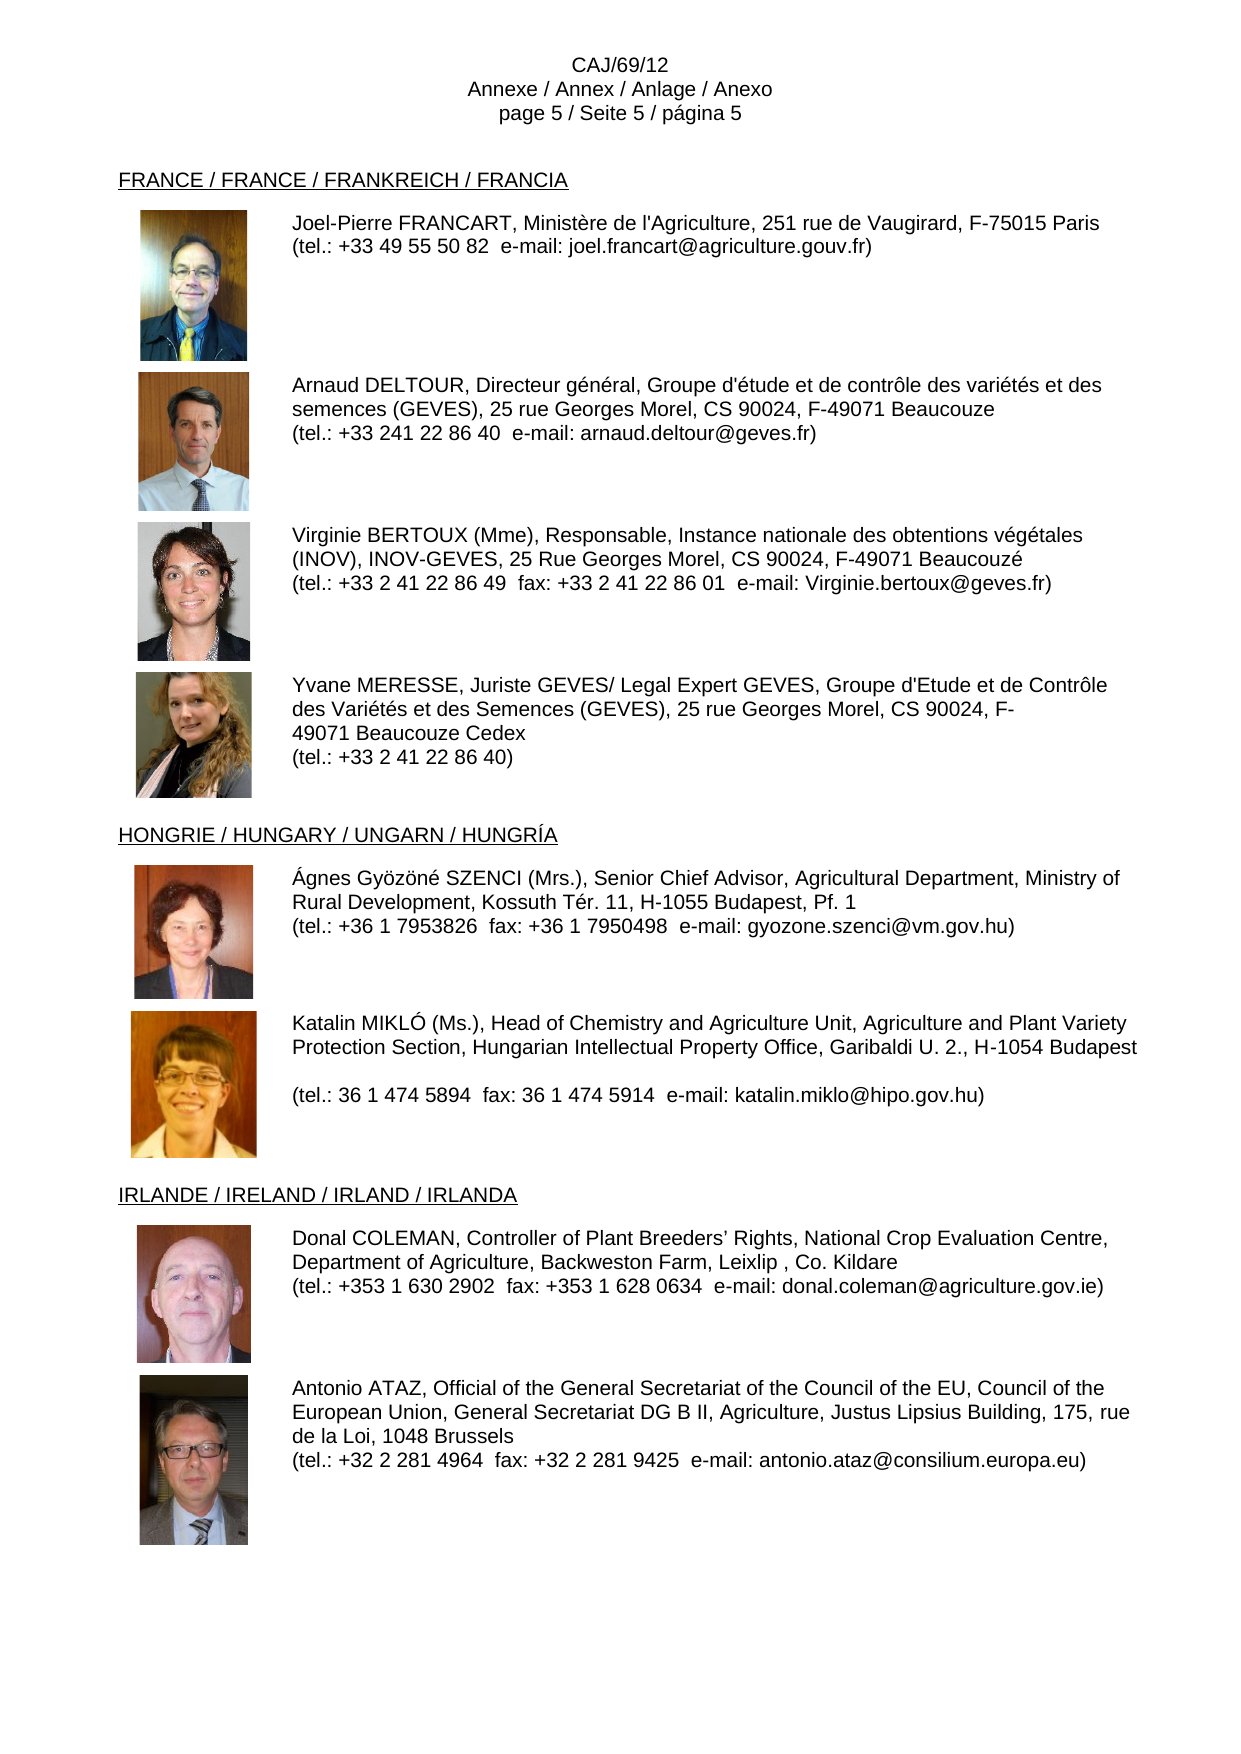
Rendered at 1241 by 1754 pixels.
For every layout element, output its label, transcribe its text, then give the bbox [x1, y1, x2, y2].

picture [136, 1225, 251, 1363]
table_cell Antonio ATAZ, Official of the General Secretariat of the Council of the EU, Council of the European Union, General Secretariat DG B II, Agriculture, Justus Lipsius Building, 175, rue de la Loi, 1048 Brussels (tel.: +32 2 281 4964 fax: +32 2 281 9425 e-mail: antonio.ataz@consilium.europa.eu) [281, 1369, 1159, 1551]
table_cell HONGRIE / HUNGARY / UNGARN / HUNGRÍA [107, 804, 1159, 859]
table_cell Joel-Pierre FRANCART, Ministère de l'Agriculture, 251 rue de Vaugirard, F-75015 Paris (tel.: +33 49 55 50 82 e-mail: joel.francart@agriculture.gouv.fr) [281, 204, 1159, 367]
table_cell [107, 1219, 281, 1369]
picture [140, 210, 248, 361]
picture [138, 372, 250, 511]
table_cell [107, 667, 281, 804]
table_cell [107, 367, 281, 517]
table_cell [107, 204, 281, 367]
table_cell [107, 1369, 281, 1551]
table_cell Arnaud DELTOUR, Directeur général, Groupe d'étude et de contrôle des variétés et des semences (GEVES), 25 rue Georges Morel, CS 90024, F-49071 Beaucouze (tel.: +33 241 22 86 40 e-mail: arnaud.deltour@geves.fr) [281, 367, 1159, 517]
picture [137, 522, 251, 661]
picture [134, 865, 254, 999]
table_cell Yvane MERESSE, Juriste GEVES/ Legal Expert GEVES, Groupe d'Etude et de Contrôle des Variétés et des Semences (GEVES), 25 rue Georges Morel, CS 90024, F-49071 Beaucouze Cedex (tel.: +33 2 41 22 86 40) [281, 667, 1159, 804]
table_cell FRANCE / FRANCE / FRANKREICH / FRANCIA [107, 149, 1159, 204]
picture [130, 1011, 257, 1158]
picture [139, 1375, 248, 1545]
table_cell [107, 1005, 281, 1164]
table_cell [107, 517, 281, 667]
table_cell Katalin MIKLÓ (Ms.), Head of Chemistry and Agriculture Unit, Agriculture and Plant Variety Protection Section, Hungarian Intellectual Property Office, Garibaldi U. 2., H-1054 Budapest (tel.: 36 1 474 5894 fax: 36 1 474 5914 e-mail: katalin.miklo@hipo.gov.hu) [281, 1005, 1159, 1164]
table_cell Virginie BERTOUX (Mme), Responsable, Instance nationale des obtentions végétales (INOV), INOV-GEVES, 25 Rue Georges Morel, CS 90024, F-49071 Beaucouzé (tel.: +33 2 41 22 86 49 fax: +33 2 41 22 86 01 e-mail: Virginie.bertoux@geves.fr) [281, 517, 1159, 667]
table_cell [107, 859, 281, 1005]
table_cell Donal COLEMAN, Controller of Plant Breeders’ Rights, National Crop Evaluation Centre, Department of Agriculture, Backweston Farm, Leixlip , Co. Kildare (tel.: +353 1 630 2902 fax: +353 1 628 0634 e-mail: donal.coleman@agriculture.gov.ie) [281, 1219, 1159, 1369]
picture [135, 672, 252, 798]
table_cell Ágnes Gyözöné SZENCI (Mrs.), Senior Chief Advisor, Agricultural Department, Ministry of Rural Development, Kossuth Tér. 11, H-1055 Budapest, Pf. 1 (tel.: +36 1 7953826 fax: +36 1 7950498 e-mail: gyozone.szenci@vm.gov.hu) [281, 859, 1159, 1005]
table_cell IRLANDE / IRELAND / IRLAND / IRLANDA [107, 1164, 1159, 1219]
